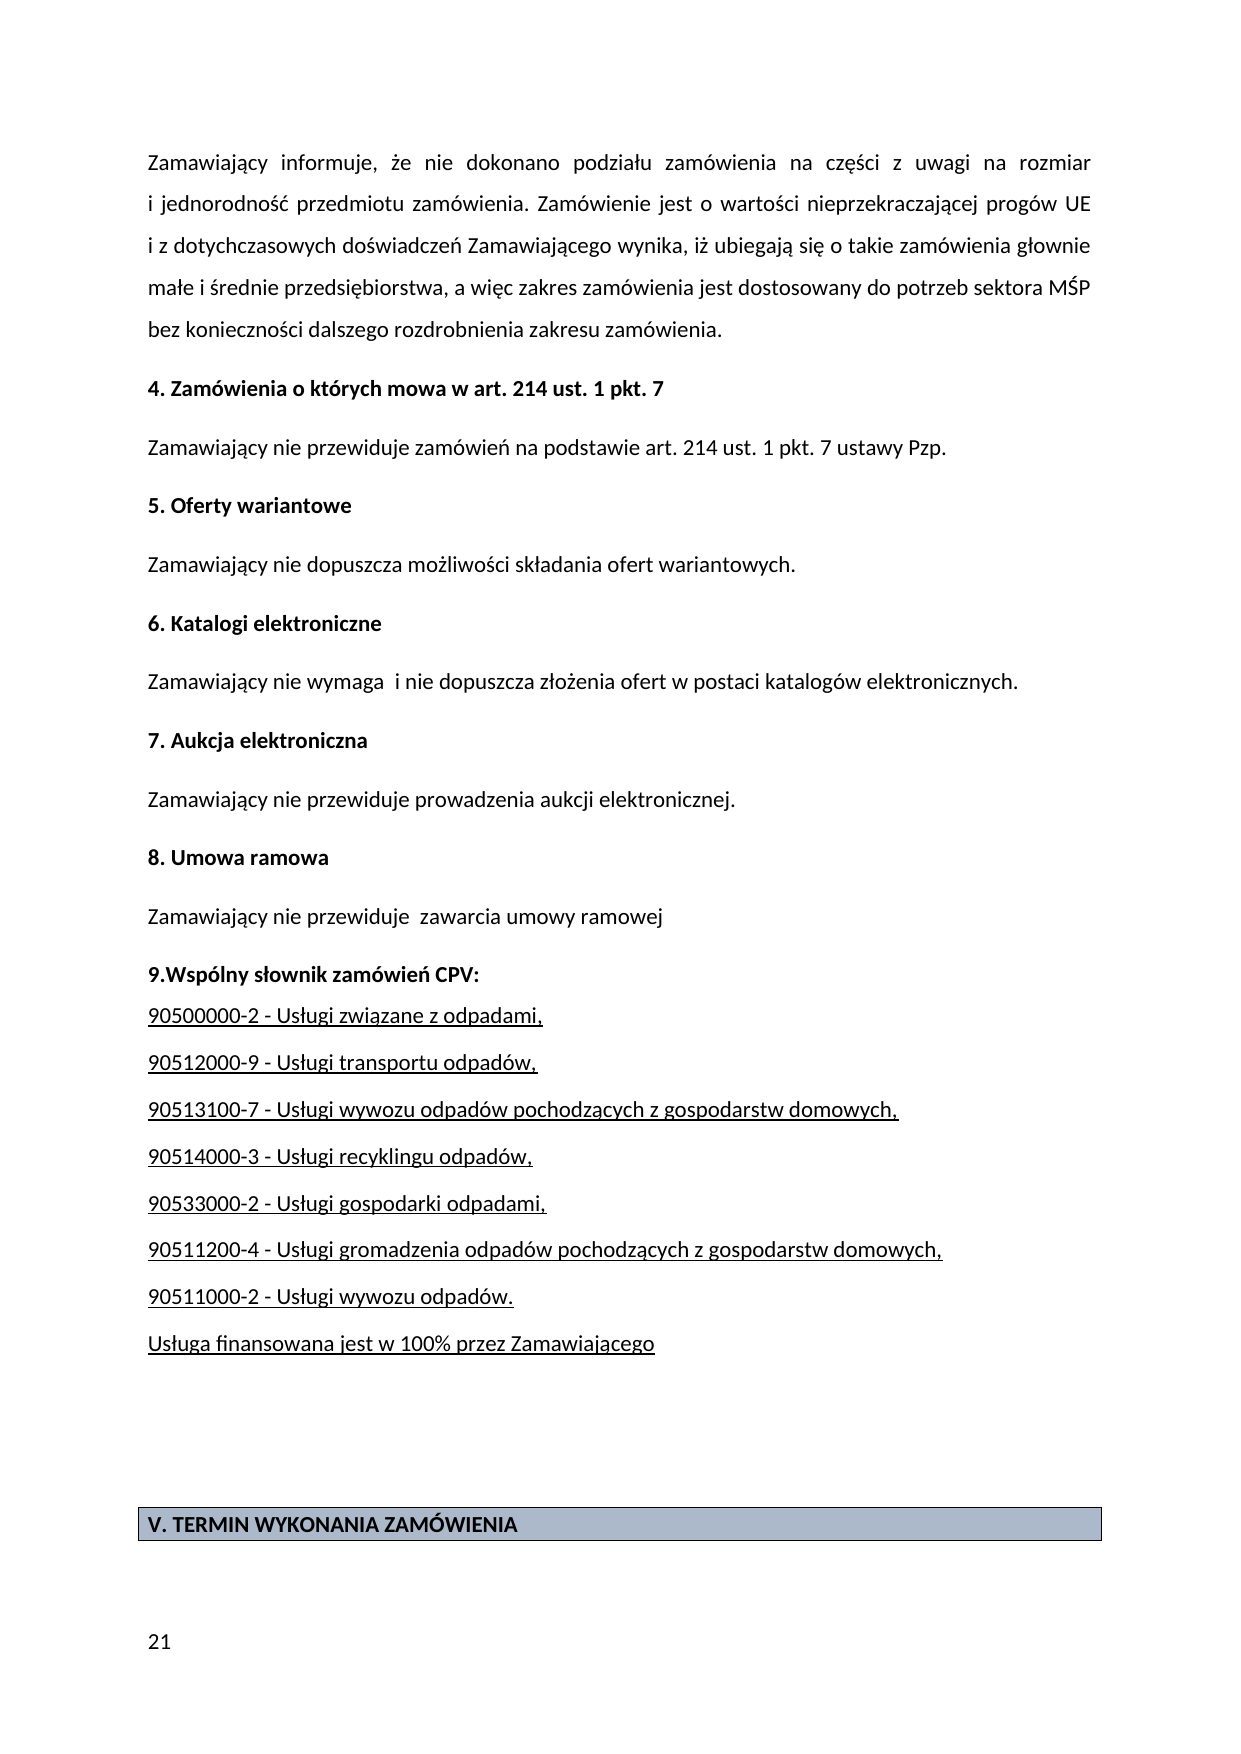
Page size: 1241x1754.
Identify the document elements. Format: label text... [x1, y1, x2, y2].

text Zamawiający nie dopuszcza możliwości składania ofert wariantowych. [148, 550, 1093, 578]
text Zamawiający nie wymaga i nie dopuszcza złożenia ofert w postaci katalogów elektronicznych. [148, 667, 1093, 695]
text 90533000-2 - Usługi gospodarki odpadami, [148, 1189, 1093, 1217]
text 8. Umowa ramowa [148, 843, 1093, 871]
text 90511000-2 - Usługi wywozu odpadów. [148, 1282, 1093, 1310]
text Usługa finansowana jest w 100% przez Zamawiającego [148, 1329, 1093, 1357]
text 6. Katalogi elektroniczne [148, 609, 1093, 637]
text V. TERMIN WYKONANIA ZAMÓWIENIA [139, 1508, 1101, 1540]
text 90513100-7 - Usługi wywozu odpadów pochodzących z gospodarstw domowych, [148, 1095, 1093, 1123]
text 90512000-9 - Usługi transportu odpadów, [148, 1048, 1093, 1076]
text 4. Zamówienia o których mowa w art. 214 ust. 1 pkt. 7 [148, 374, 1093, 402]
text Zamawiający nie przewiduje prowadzenia aukcji elektronicznej. [148, 785, 1093, 813]
text 5. Oferty wariantowe [148, 491, 1093, 519]
text 7. Aukcja elektroniczna [148, 726, 1093, 754]
text 9.Wspólny słownik zamówień CPV: [148, 961, 1093, 989]
text Zamawiający nie przewiduje zamówień na podstawie art. 214 ust. 1 pkt. 7 ustawy Pzp. [148, 433, 1093, 461]
text Zamawiający nie przewiduje zawarcia umowy ramowej [148, 902, 1093, 930]
text 90514000-3 - Usługi recyklingu odpadów, [148, 1142, 1093, 1170]
text Zamawiający informuje, że nie dokonano podziału zamówienia na części z uwagi na rozmiar i jednorodność przedmiotu zamówienia. Zamówienie jest o wartości nieprzekraczającej progów UE i z dotychczasowych doświadczeń Zamawiającego wynika, iż ubiegają się o takie zamówienia głownie małe i średnie przedsiębiorstwa, a więc zakres zamówienia jest dostosowany do potrzeb sektora MŚP bez konieczności dalszego rozdrobnienia zakresu zamówienia. [148, 148, 1093, 343]
text 90511200-4 - Usługi gromadzenia odpadów pochodzących z gospodarstw domowych, [148, 1236, 1093, 1263]
text 90500000-2 - Usługi związane z odpadami, [148, 1001, 1093, 1029]
